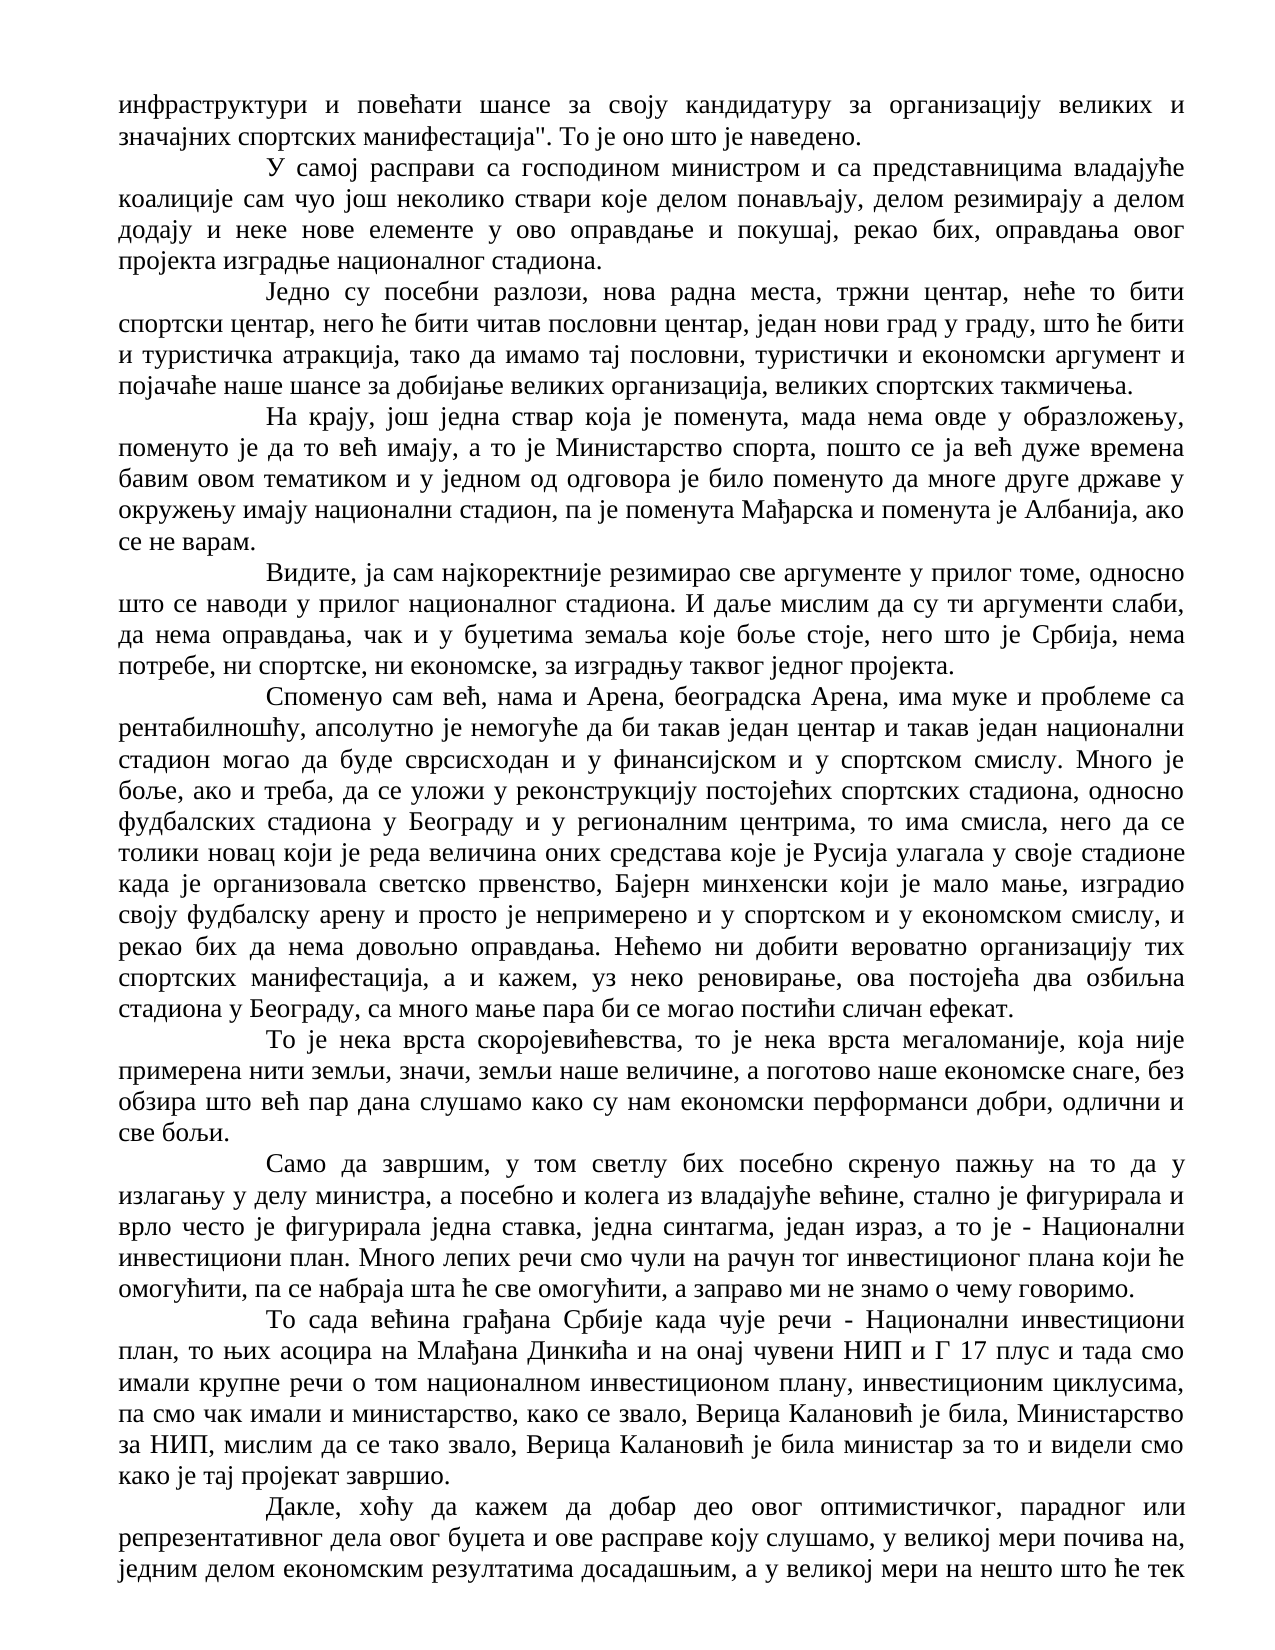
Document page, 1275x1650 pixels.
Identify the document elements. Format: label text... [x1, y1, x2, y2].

text На крају, још једна ствар која је поменута, мада нема овде у образложењу, поменуто је да то већ имају, а то је Министарство спорта, пошто се ја већ дуже времена бавим овом тематиком и у једном од одговора је било поменуто да многе друге државе у окружењу имају национални стадион, па је поменута Мађарска и поменута је Албанија, ако се не варам. [118, 400, 1186, 556]
text То сада већина грађана Србије када чује речи - Национални инвестициони план, то њих асоцира на Млађана Динкића и на онај чувени НИП и Г 17 плус и тада смо имали крупне речи о том националном инвестиционом плану, инвестиционим циклусима, па смо чак имали и министарство, како се звало, Верица Калановић је била, Министарство за НИП, мислим да се тако звало, Верица Калановић је била министар за то и видели смо како је тај пројекат завршио. [118, 1303, 1186, 1490]
text Видите, ја сам најкоректније резимирао све аргументе у прилог томе, односно што се наводи у прилог националног стадиона. И даље мислим да су ти аргументи слаби, да нема оправдања, чак и у буџетима земаља које боље стоје, него што је Србија, нема потребе, ни спортске, ни економске, за изградњу таквог једног пројекта. [118, 556, 1186, 680]
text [118, 89, 1186, 151]
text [118, 1490, 1186, 1584]
text Једно су посебни разлози, нова радна места, тржни центар, неће то бити спортски центар, него ће бити читав пословни центар, један нови град у граду, што ће бити и туристичка атракција, тако да имамо тај пословни, туристички и економски аргумент и појачаће наше шансе за добијање великих организација, великих спортских такмичења. [118, 276, 1186, 400]
text Споменуо сам већ, нама и Арена, београдска Арена, има муке и проблеме са рентабилношћу, апсолутно је немогуће да би такав један центар и такав један национални стадион могао да буде сврсисходан и у финансијском и у спортском смислу. Много је боље, ако и треба, да се уложи у реконструкцију постојећих спортских стадиона, односно фудбалских стадиона у Београду и у регионалним центрима, то има смисла, него да се толики новац који је реда величина оних средстава које је Русија улагала у своје стадионе када је организовала светско првенство, Бајерн минхенски који је мало мање, изградио своју фудбалску арену и просто је непримерено и у спортском и у економском смислу, и рекао бих да нема довољно оправдања. Нећемо ни добити вероватно организацију тих спортских манифестација, а и кажем, уз неко реновирање, ова постојећа два озбиљна стадиона у Београду, са много мање пара би се могао постићи сличан ефекат. [118, 680, 1186, 1023]
text Само да завршим, у том светлу бих посебно скренуо пажњу на то да у излагању у делу министра, а посебно и колега из владајуће већине, стално је фигурирала и врло често је фигурирала једна ставка, једна синтагма, један израз, а то је - Национални инвестициони план. Много лепих речи смо чули на рачун тог инвестиционог плана који ће омогућити, па се набраја шта ће све омогућити, а заправо ми не знамо о чему говоримо. [118, 1148, 1186, 1303]
text У самој расправи са господином министром и са представницима владајуће коалиције сам чуо још неколико ствари које делом понављају, делом резимирају а делом додају и неке нове елементе у ово оправдање и покушај, рекао бих, оправдања овог пројекта изградње националног стадиона. [118, 151, 1186, 276]
text То је нека врста скоројевићевства, то је нека врста мегаломаније, која није примерена нити земљи, значи, земљи наше величине, а поготово наше економске снаге, без обзира што већ пар дана слушамо како су нам економски перформанси добри, одлични и све бољи. [118, 1023, 1186, 1148]
